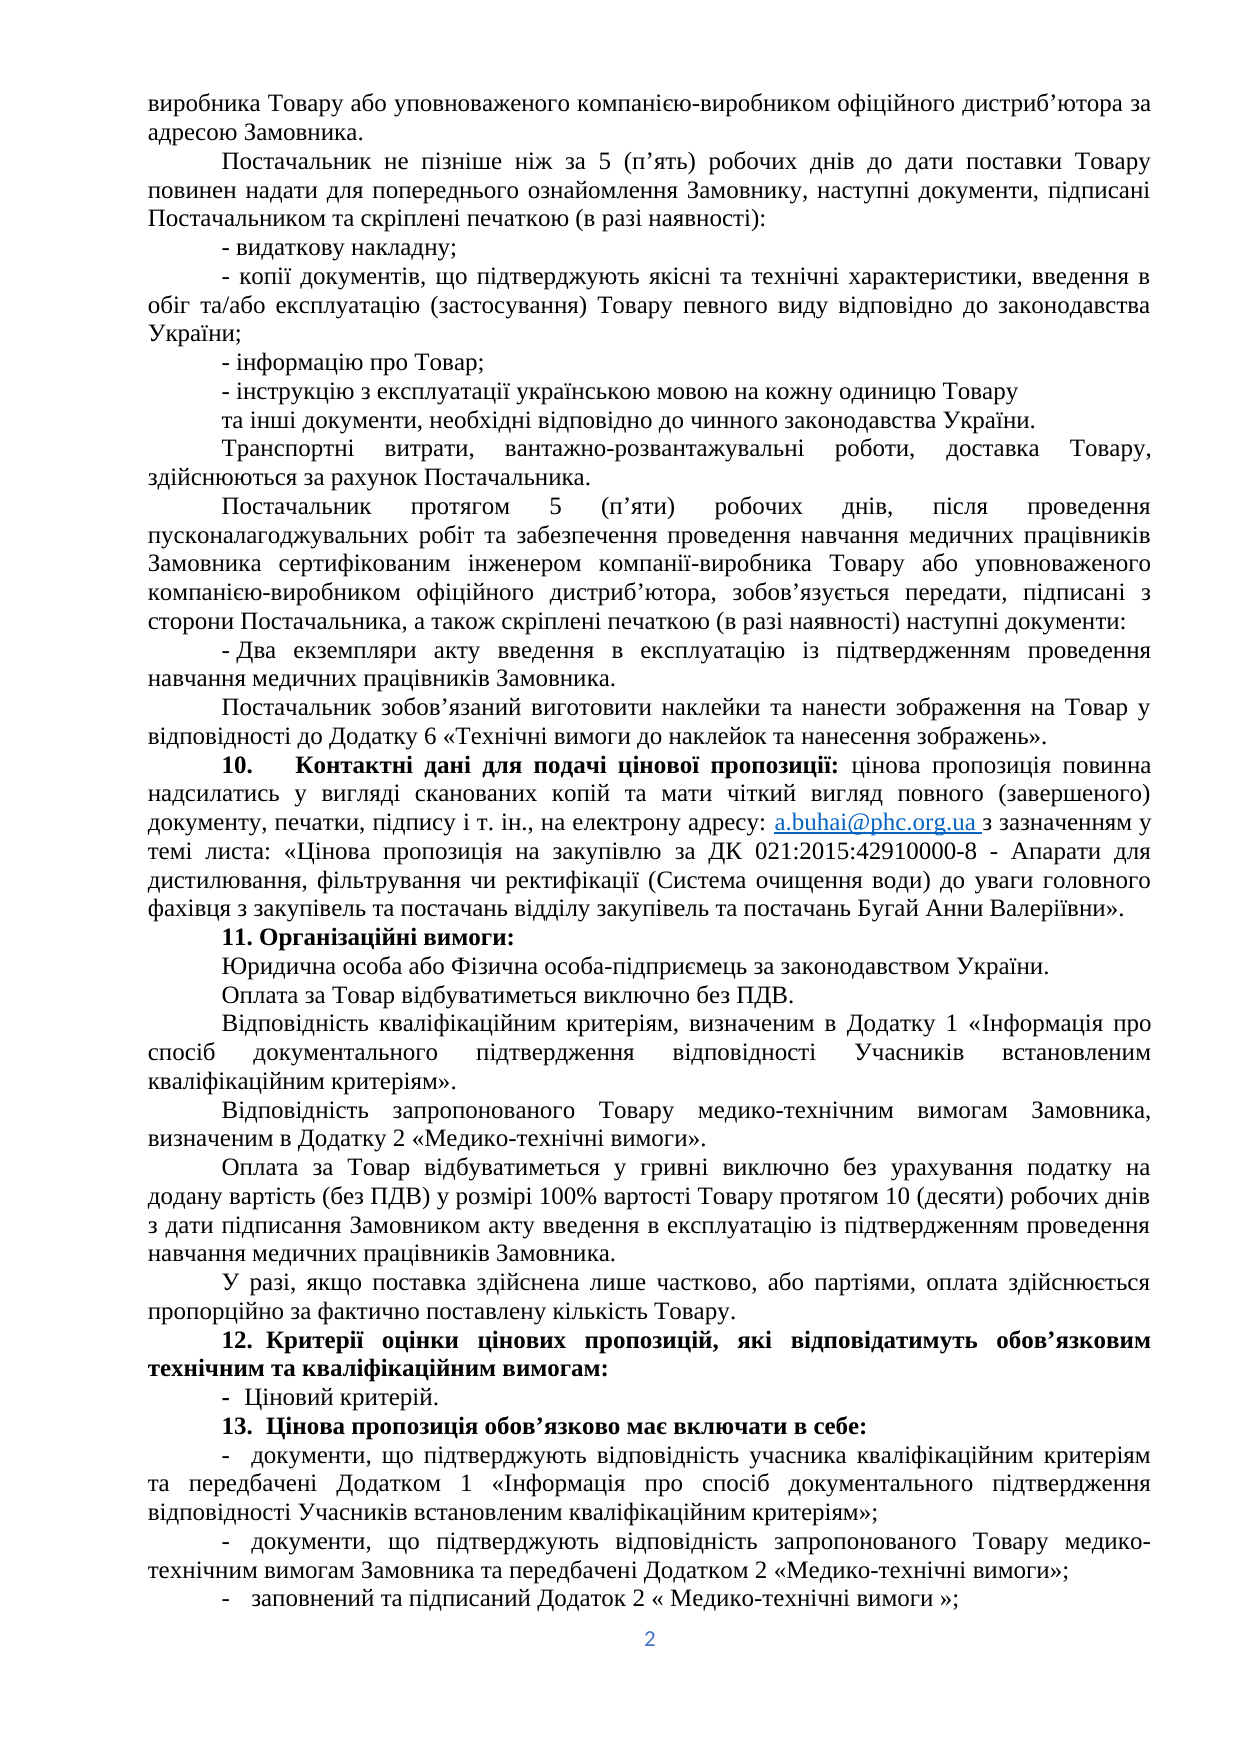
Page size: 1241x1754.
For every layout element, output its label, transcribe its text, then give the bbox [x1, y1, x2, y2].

text Відповідність кваліфікаційним критеріям, визначеним в Додатку 1 «Інформація про спосіб документального підтвердження відповідності Учасників встановленим кваліфікаційним критеріям». [148, 1008, 1152, 1095]
text Постачальник зобов’язаний виготовити наклейки та нанести зображення на Товар у відповідності до Додатку 6 «Технічні вимоги до наклейок та нанесення зображень». [148, 692, 1152, 750]
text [148, 88, 1152, 146]
list Критерії оцінки цінових пропозицій, які відповідатимуть обов’язковим технічним та кваліфікаційним вимогам: [148, 1325, 1152, 1382]
text У разі, якщо поставка здійснена лише частково, або партіями, оплата здійснюється пропорційно за фактично поставлену кількість Товару. [148, 1267, 1152, 1325]
text - інструкцію з експлуатації українською мовою на кожну одиницю Товару [148, 376, 1152, 405]
text - інформацію про Товар; [148, 347, 1152, 376]
list Контактні дані для подачі цінової пропозиції: цінова пропозиція повинна надсилатись у вигляді сканованих копій та мати чіткий вигляд повного (завершеного) документу, печатки, підпису і т. ін., на електрону адресу: a.buhai@phc.org.ua з зазначенням у темі листа: «Цінова пропозиція на закупівлю за ДК 021:2015:42910000-8 - Апарати для дистилювання, фільтрування чи ректифікації (Система очищення води) до уваги головного фахівця з закупівель та постачань відділу закупівель та постачань Бугай Анни Валеріївни». [148, 750, 1152, 922]
list Цінова пропозиція обов’язково має включати в себе: [148, 1411, 1152, 1440]
text - копії документів, що підтверджують якісні та технічні характеристики, введення в обіг та/або експлуатацію (застосування) Товару певного виду відповідно до законодавства України; [148, 261, 1152, 347]
list Організаційні вимоги: [221, 922, 1152, 951]
text Постачальник протягом 5 (п’яти) робочих днів, після проведення пусконалагоджувальних робіт та забезпечення проведення навчання медичних працівників Замовника сертифікованим інженером компанії-виробника Товару або уповноваженого компанією-виробником офіційного дистриб’ютора, зобов’язується передати, підписані з сторони Постачальника, а також скріплені печаткою (в разі наявності) наступні документи: [148, 491, 1152, 635]
list заповнений та підписаний Додаток 2 « Медико-технічні вимоги »; [148, 1583, 1152, 1612]
text та інші документи, необхідні відповідно до чинного законодавства України. [148, 405, 1152, 433]
text - видаткову накладну; [148, 232, 1152, 261]
text Оплата за Товар відбуватиметься у гривні виключно без урахування податку на додану вартість (без ПДВ) у розмірі 100% вартості Товару протягом 10 (десяти) робочих днів з дати підписання Замовником акту введення в експлуатацію із підтвердженням проведення навчання медичних працівників Замовника. [148, 1152, 1152, 1267]
list Два екземпляри акту введення в експлуатацію із підтвердженням проведення навчання медичних працівників Замовника. [148, 635, 1152, 692]
text Відповідність запропонованого Товару медико-технічним вимогам Замовника, визначеним в Додатку 2 «Медико-технічні вимоги». [148, 1095, 1152, 1152]
list Ціновий критерій. [221, 1382, 1152, 1411]
list документи, що підтверджують відповідність запропонованого Товару медико-технічним вимогам Замовника та передбачені Додатком 2 «Медико-технічні вимоги»; [148, 1526, 1152, 1583]
text Юридична особа або Фізична особа-підприємець за законодавством України. [148, 951, 1152, 980]
text Транспортні витрати, вантажно-розвантажувальні роботи, доставка Товару, здійснюються за рахунок Постачальника. [148, 433, 1152, 491]
text Постачальник не пізніше ніж за 5 (п’ять) робочих днів до дати поставки Товару повинен надати для попереднього ознайомлення Замовнику, наступні документи, підписані Постачальником та скріплені печаткою (в разі наявності): [148, 146, 1152, 232]
text Оплата за Товар відбуватиметься виключно без ПДВ. [148, 980, 1152, 1008]
list документи, що підтверджують відповідність учасника кваліфікаційним критеріям та передбачені Додатком 1 «Інформація про спосіб документального підтвердження відповідності Учасників встановленим кваліфікаційним критеріям»; [148, 1440, 1152, 1526]
